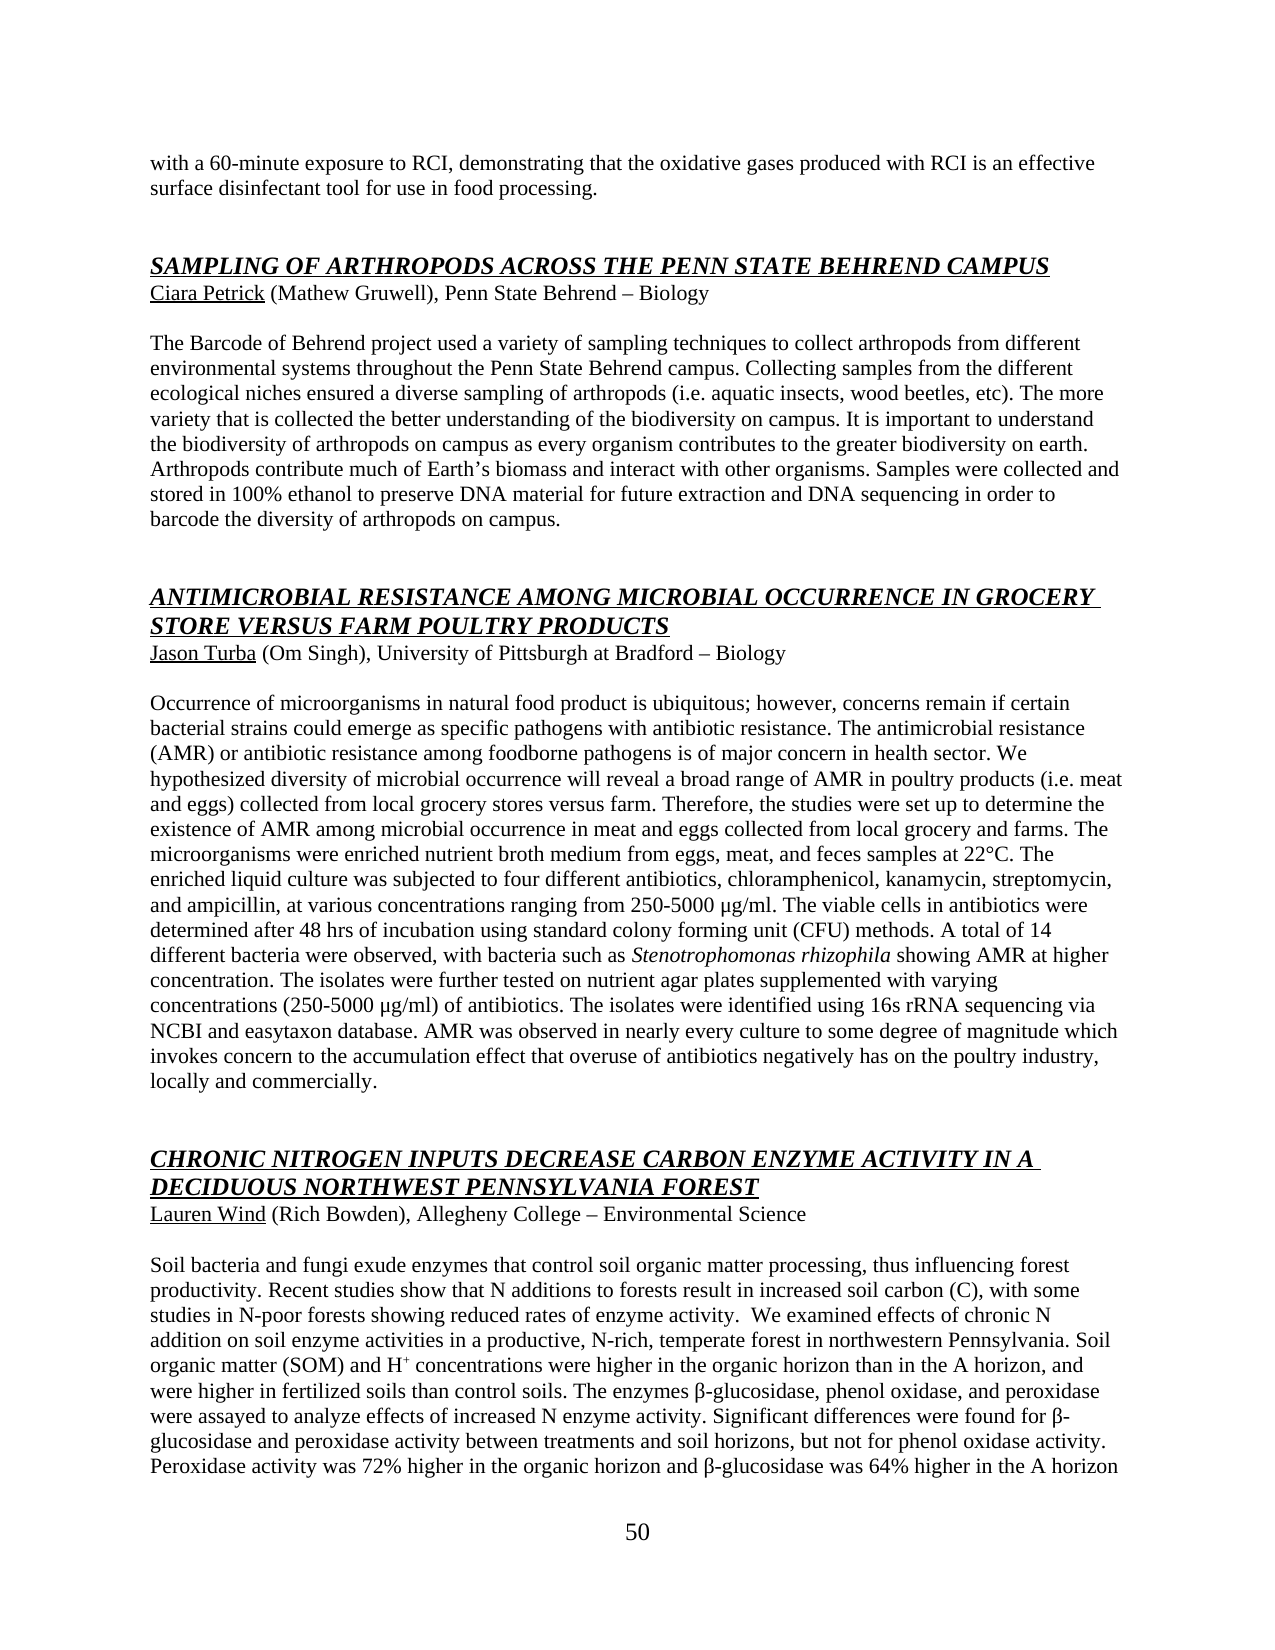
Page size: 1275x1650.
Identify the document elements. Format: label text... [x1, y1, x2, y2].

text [150, 1252, 1125, 1478]
text Jason Turba (Om Singh), University of Pittsburgh at Bradford – Biology [150, 639, 1125, 665]
subtitle Sampling of Arthropods across the Penn State Behrend Campus [150, 251, 1125, 279]
text Lauren Wind (Rich Bowden), Allegheny College – Environmental Science [150, 1201, 1125, 1226]
text Ciara Petrick (Mathew Gruwell), Penn State Behrend – Biology [150, 279, 1125, 305]
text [150, 150, 1125, 200]
subtitle Chronic Nitrogen Inputs Decrease Carbon Enzyme Activity in a Deciduous Northwest Pennsylvania Forest [150, 1144, 1125, 1201]
text Occurrence of microorganisms in natural food product is ubiquitous; however, concerns remain if certain bacterial strains could emerge as specific pathogens with antibiotic resistance. The antimicrobial resistance (AMR) or antibiotic resistance among foodborne pathogens is of major concern in health sector. We hypothesized diversity of microbial occurrence will reveal a broad range of AMR in poultry products (i.e. meat and eggs) collected from local grocery stores versus farm. Therefore, the studies were set up to determine the existence of AMR among microbial occurrence in meat and eggs collected from local grocery and farms. The microorganisms were enriched nutrient broth medium from eggs, meat, and feces samples at 22°C. The enriched liquid culture was subjected to four different antibiotics, chloramphenicol, kanamycin, streptomycin, and ampicillin, at various concentrations ranging from 250-5000 μg/ml. The viable cells in antibiotics were determined after 48 hrs of incubation using standard colony forming unit (CFU) methods. A total of 14 different bacteria were observed, with bacteria such as Stenotrophomonas rhizophila showing AMR at higher concentration. The isolates were further tested on nutrient agar plates supplemented with varying concentrations (250-5000 μg/ml) of antibiotics. The isolates were identified using 16s rRNA sequencing via NCBI and easytaxon database. AMR was observed in nearly every culture to some degree of magnitude which invokes concern to the accumulation effect that overuse of antibiotics negatively has on the poultry industry, locally and commercially. [150, 690, 1125, 1093]
text The Barcode of Behrend project used a variety of sampling techniques to collect arthropods from different environmental systems throughout the Penn State Behrend campus. Collecting samples from the different ecological niches ensured a diverse sampling of arthropods (i.e. aquatic insects, wood beetles, etc). The more variety that is collected the better understanding of the biodiversity on campus. It is important to understand the biodiversity of arthropods on campus as every organism contributes to the greater biodiversity on earth. Arthropods contribute much of Earth’s biomass and interact with other organisms. Samples were collected and stored in 100% ethanol to preserve DNA material for future extraction and DNA sequencing in order to barcode the diversity of arthropods on campus. [150, 330, 1125, 532]
subtitle Antimicrobial Resistance among Microbial Occurrence in Grocery Store versus Farm Poultry Products [150, 582, 1125, 639]
